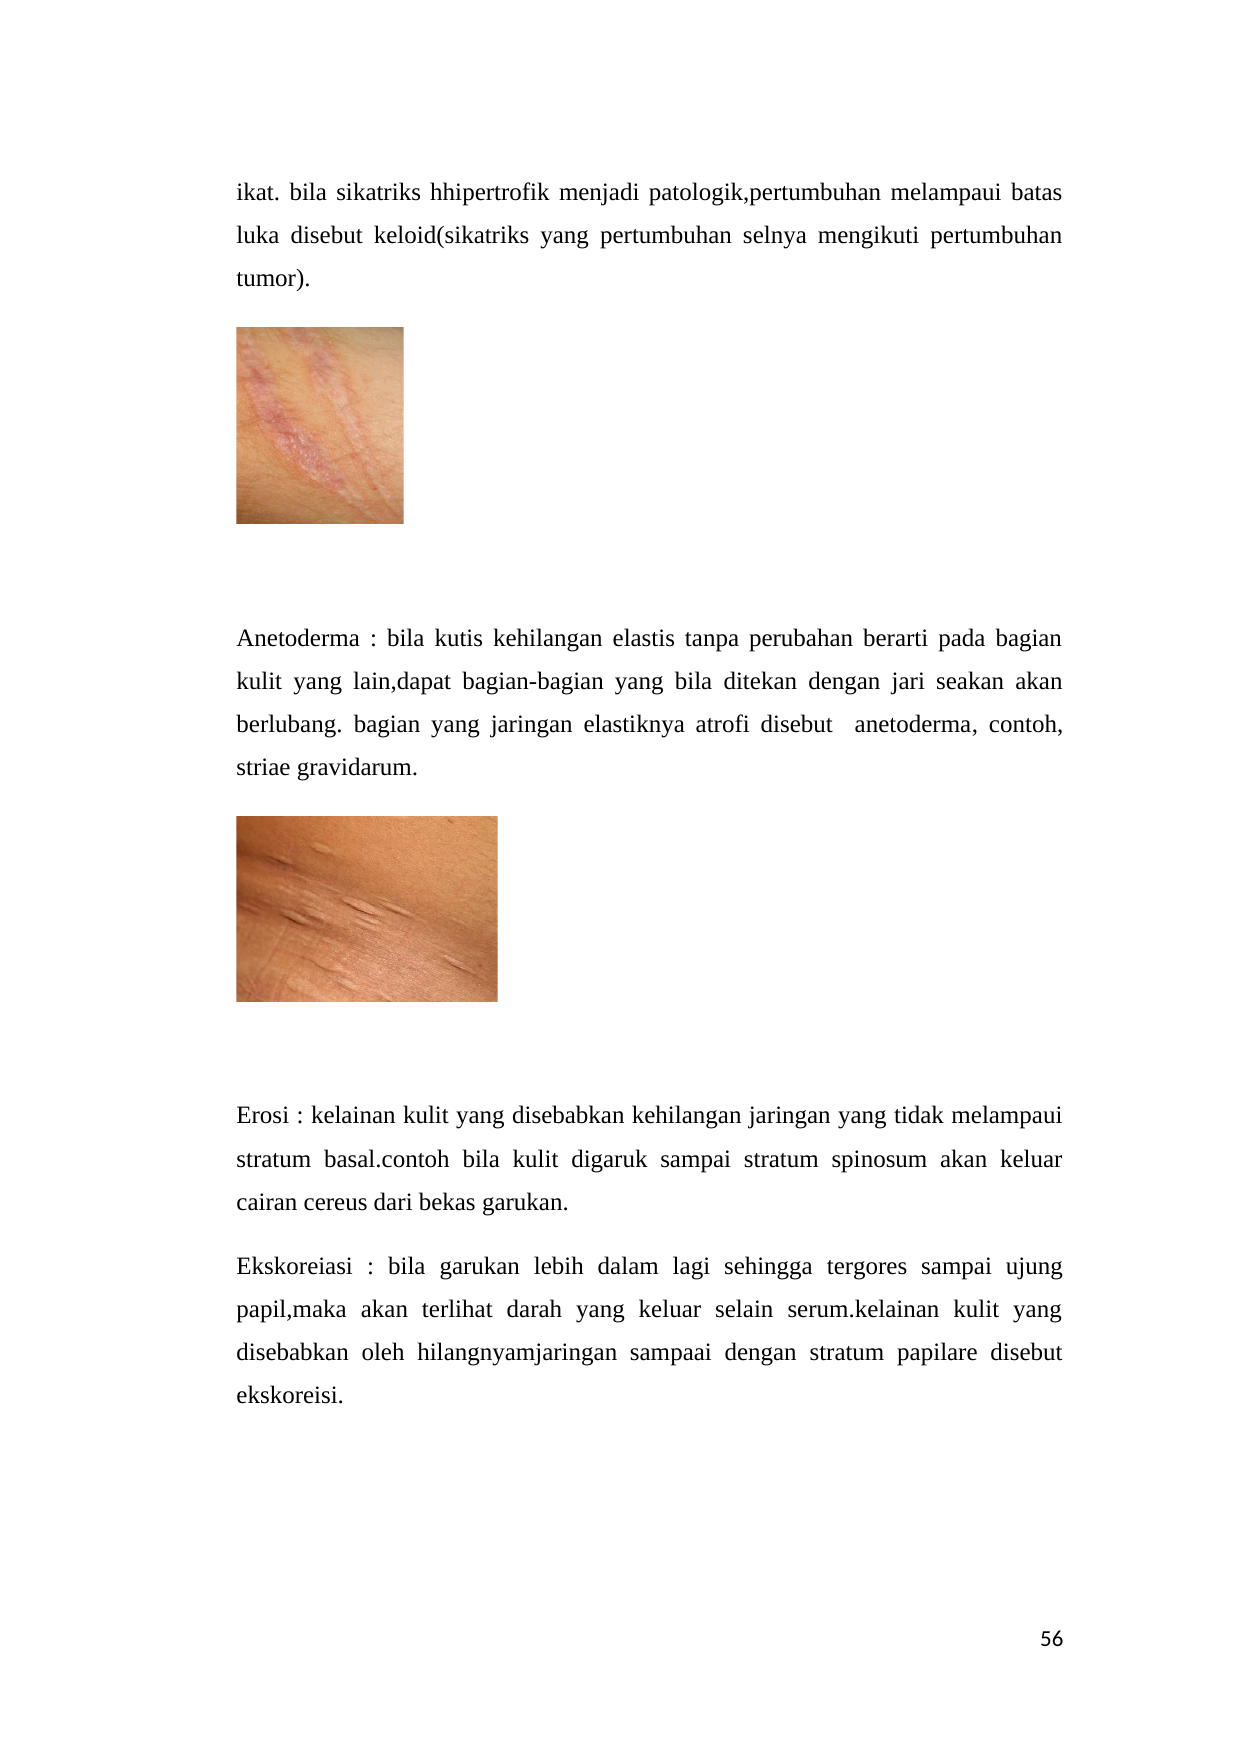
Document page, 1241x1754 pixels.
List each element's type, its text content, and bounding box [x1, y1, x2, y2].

picture [236, 816, 498, 1002]
text Erosi : kelainan kulit yang disebabkan kehilangan jaringan yang tidak melampaui stratum basal.contoh bila kulit digaruk sampai stratum spinosum akan keluar cairan cereus dari bekas garukan. [236, 1101, 1063, 1216]
text Anetoderma : bila kutis kehilangan elastis tanpa perubahan berarti pada bagian kulit yang lain,dapat bagian-bagian yang bila ditekan dengan jari seakan akan berlubang. bagian yang jaringan elastiknya atrofi disebut anetoderma, contoh, striae gravidarum. [236, 623, 1063, 781]
picture [236, 327, 404, 524]
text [236, 177, 1063, 292]
text Ekskoreiasi : bila garukan lebih dalam lagi sehingga tergores sampai ujung papil,maka akan terlihat darah yang keluar selain serum.kelainan kulit yang disebabkan oleh hilangnyamjaringan sampaai dengan stratum papilare disebut ekskoreisi. [236, 1251, 1063, 1409]
